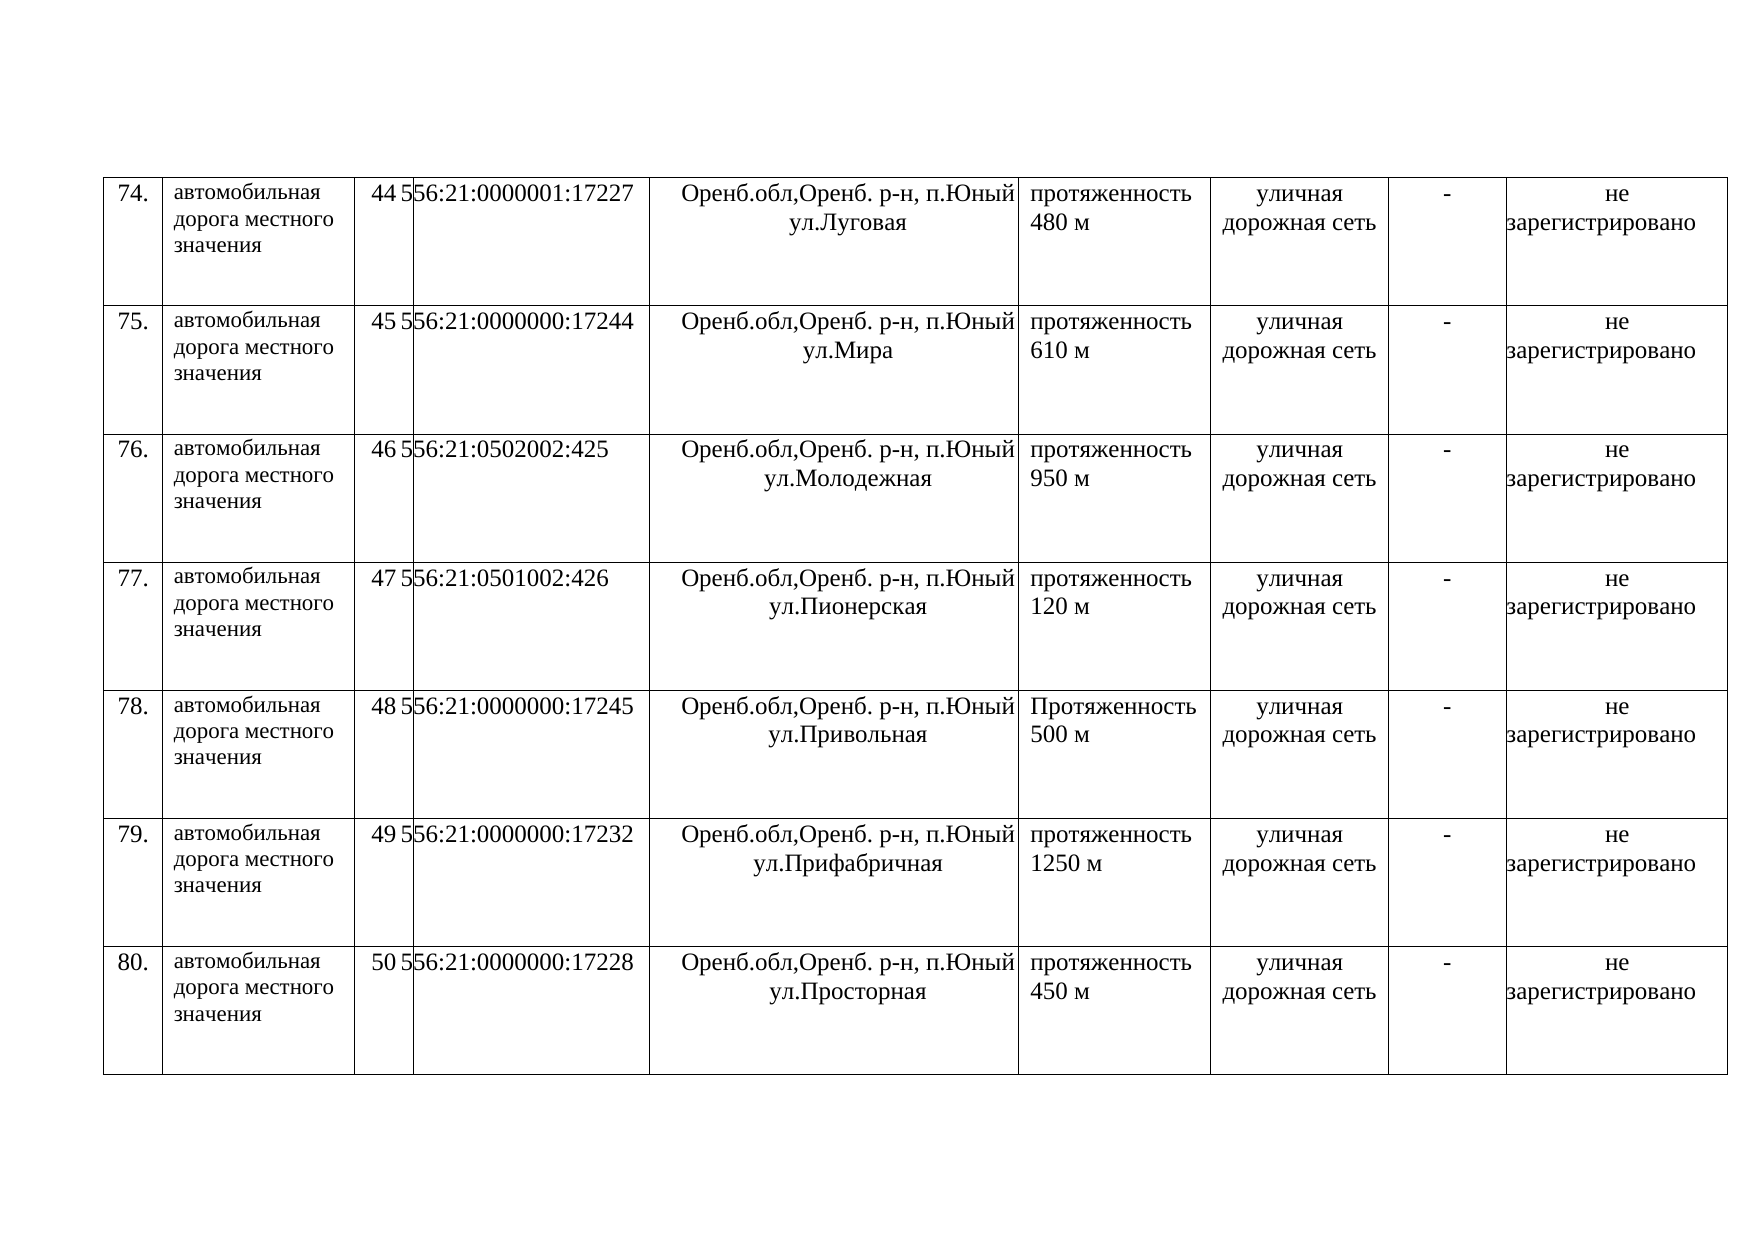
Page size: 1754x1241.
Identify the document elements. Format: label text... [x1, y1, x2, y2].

table_cell 556:21:0000000:17245 [414, 691, 649, 818]
table_cell протяженность 450 м [1019, 947, 1210, 1074]
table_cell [163, 178, 354, 305]
table_cell протяженность 950 м [1019, 435, 1210, 562]
table_cell автомобильная дорога местного значения [163, 563, 354, 690]
table_cell - [1389, 819, 1506, 946]
table_cell 556:21:0000000:17228 [414, 947, 649, 1074]
table_cell 50 [355, 947, 413, 1074]
table_cell 47 [355, 563, 413, 690]
table_cell протяженность 610 м [1019, 306, 1210, 433]
table_cell - [1389, 691, 1506, 818]
table_cell уличная дорожная сеть [1211, 691, 1388, 818]
table_cell 556:21:0502002:425 [414, 435, 649, 562]
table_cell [1211, 178, 1388, 305]
table_cell не зарегистрировано [1507, 178, 1727, 305]
table_cell автомобильная дорога местного значения [163, 306, 354, 433]
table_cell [1211, 947, 1388, 1074]
table_cell автомобильная дорога местного значения [163, 435, 354, 562]
table_cell не зарегистрировано [1507, 819, 1727, 946]
table_cell 75. [104, 306, 162, 433]
table_cell 45 [355, 306, 413, 433]
table_cell 78. [104, 691, 162, 818]
table_cell не зарегистрировано [1507, 691, 1727, 818]
table_cell Оренб.обл,Оренб. р-н, п.Юный ул.Прифабричная [650, 819, 1018, 946]
table_cell не зарегистрировано [1507, 563, 1727, 690]
table_cell уличная дорожная сеть [1211, 306, 1388, 433]
table_cell - [1389, 306, 1506, 433]
table_cell 44 [355, 178, 413, 305]
table_cell протяженность 480 м [1019, 178, 1210, 305]
table_cell Оренб.обл,Оренб. р-н, п.Юный ул.Мира [650, 306, 1018, 433]
table_cell 76. [104, 435, 162, 562]
table_cell 48 [355, 691, 413, 818]
table_cell 49 [355, 819, 413, 946]
table_cell - [1389, 435, 1506, 562]
table_cell не зарегистрировано [1507, 947, 1727, 1074]
table_cell протяженность 1250 м [1019, 819, 1210, 946]
table_cell протяженность 120 м [1019, 563, 1210, 690]
table_cell автомобильная дорога местного значения [163, 819, 354, 946]
table_cell не зарегистрировано [1507, 306, 1727, 433]
table_cell 79. [104, 819, 162, 946]
table_cell 80. [104, 947, 162, 1074]
table_cell Оренб.обл,Оренб. р-н, п.Юный ул.Молодежная [650, 435, 1018, 562]
table_cell автомобильная дорога местного значения [163, 691, 354, 818]
table_cell уличная дорожная сеть [1211, 563, 1388, 690]
table_cell 77. [104, 563, 162, 690]
table_cell 556:21:0000000:17244 [414, 306, 649, 433]
table_cell 46 [355, 435, 413, 562]
table_cell - [1389, 947, 1506, 1074]
table_cell 556:21:0501002:426 [414, 563, 649, 690]
table_cell Оренб.обл,Оренб. р-н, п.Юный ул.Луговая [650, 178, 1018, 305]
table_cell - [1389, 178, 1506, 305]
table_cell 556:21:0000001:17227 [414, 178, 649, 305]
table_cell уличная дорожная сеть [1211, 435, 1388, 562]
table_cell Оренб.обл,Оренб. р-н, п.Юный ул.Привольная [650, 691, 1018, 818]
table_cell - [1389, 563, 1506, 690]
table_cell не зарегистрировано [1507, 435, 1727, 562]
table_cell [163, 947, 354, 1074]
table_cell Протяженность500 м [1019, 691, 1210, 818]
table_cell 74. [104, 178, 162, 305]
table_cell 556:21:0000000:17232 [414, 819, 649, 946]
table_cell уличная дорожная сеть [1211, 819, 1388, 946]
table_cell Оренб.обл,Оренб. р-н, п.Юный ул.Просторная [650, 947, 1018, 1074]
table_cell Оренб.обл,Оренб. р-н, п.Юный ул.Пионерская [650, 563, 1018, 690]
